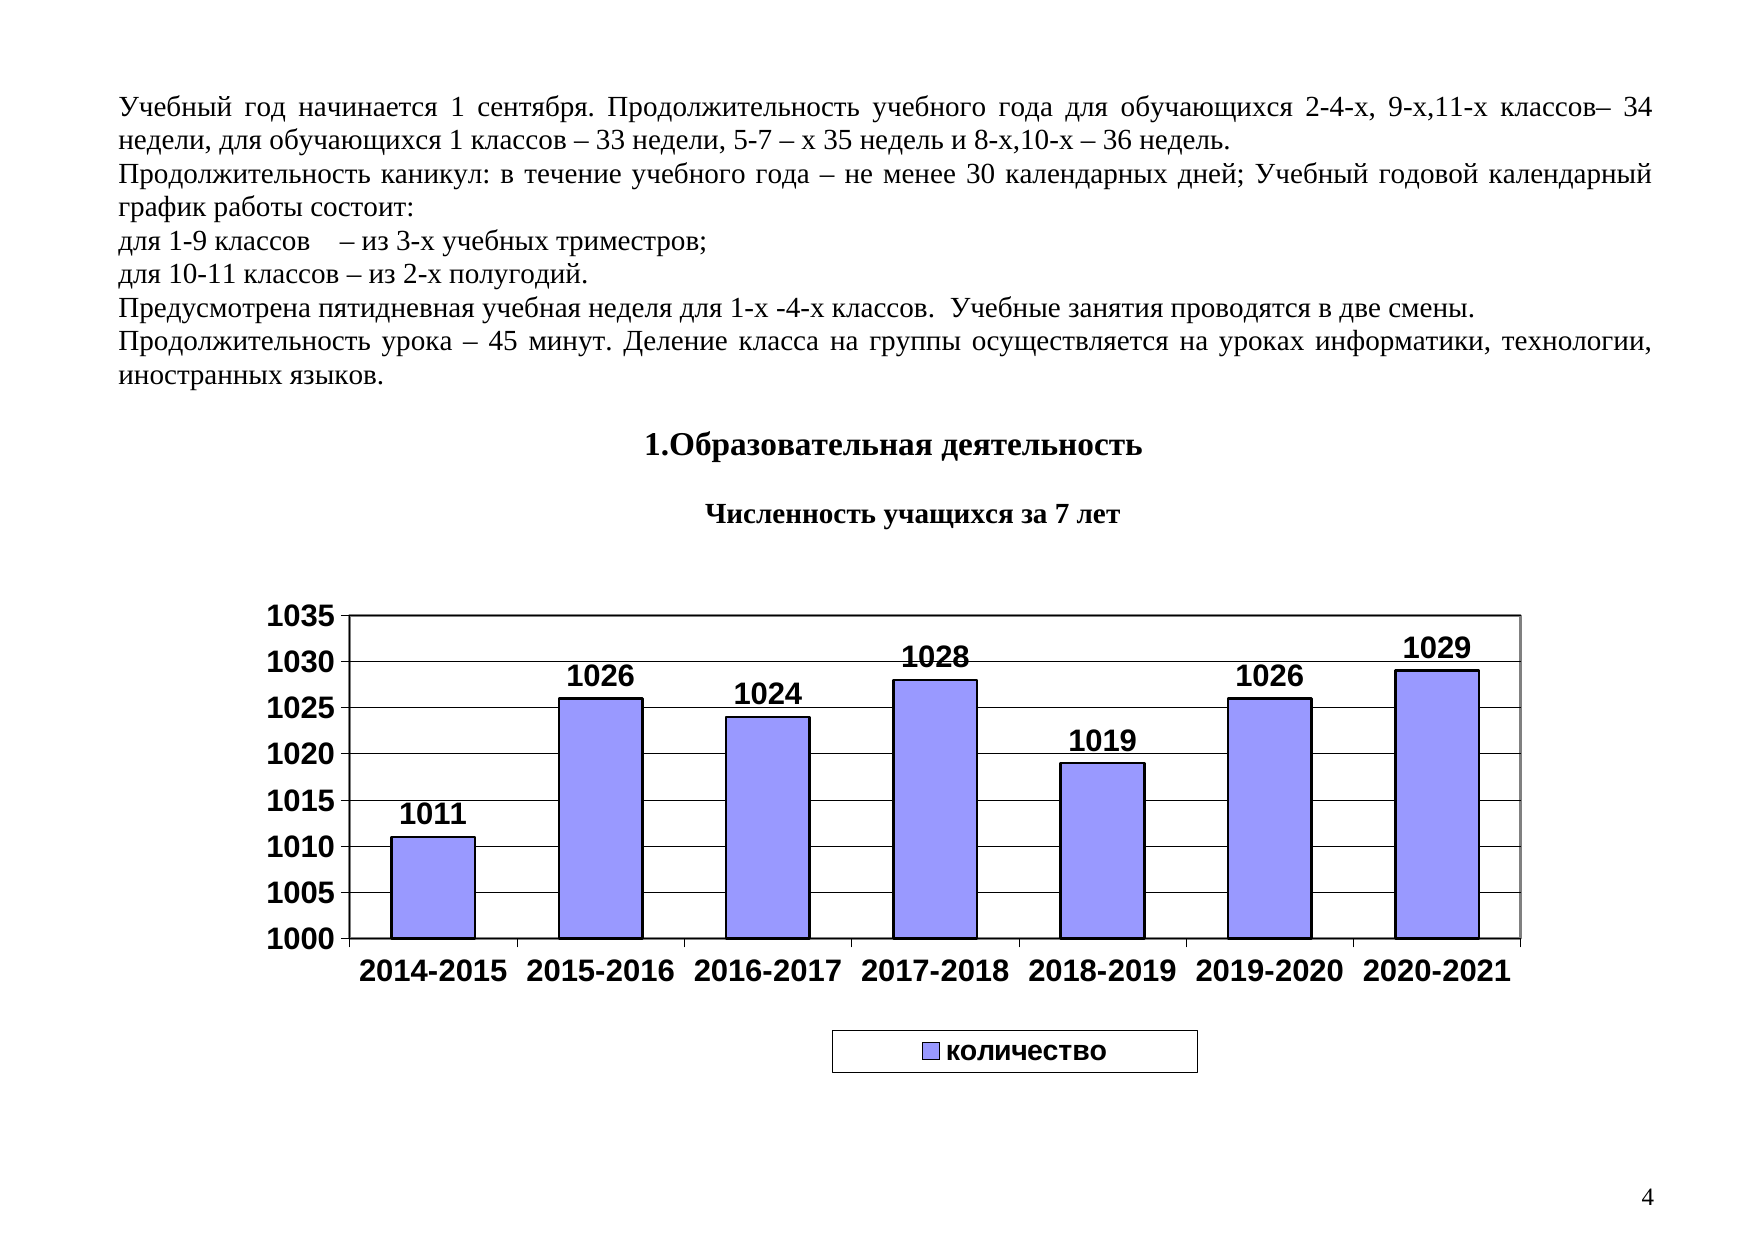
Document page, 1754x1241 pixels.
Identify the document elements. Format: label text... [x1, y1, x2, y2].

text для 10-11 классов – из 2-х полугодий. [118, 256, 1654, 290]
text Учебный год начинается 1 сентября. Продолжительность учебного года для обучающихся 2-4-х, 9-х,11-х классов– 34 недели, для обучающихся 1 классов – 33 недели, 5-7 – х 35 недель и 8-х,10-х – 36 недель. [118, 89, 1654, 156]
text Численность учащихся за 7 лет [133, 496, 1654, 529]
text для 1-9 классов – из 3-х учебных триместров; [118, 223, 1654, 256]
text 1.Образовательная деятельность [133, 424, 1654, 462]
text Предусмотрена пятидневная учебная неделя для 1-х -4-х классов. Учебные занятия проводятся в две смены. [118, 290, 1654, 323]
text Продолжительность урока – 45 минут. Деление класса на группы осуществляется на уроках информатики, технологии, иностранных языков. [118, 323, 1654, 391]
text Продолжительность каникул: в течение учебного года – не менее 30 календарных дней; Учебный годовой календарный график работы состоит: [118, 156, 1654, 223]
